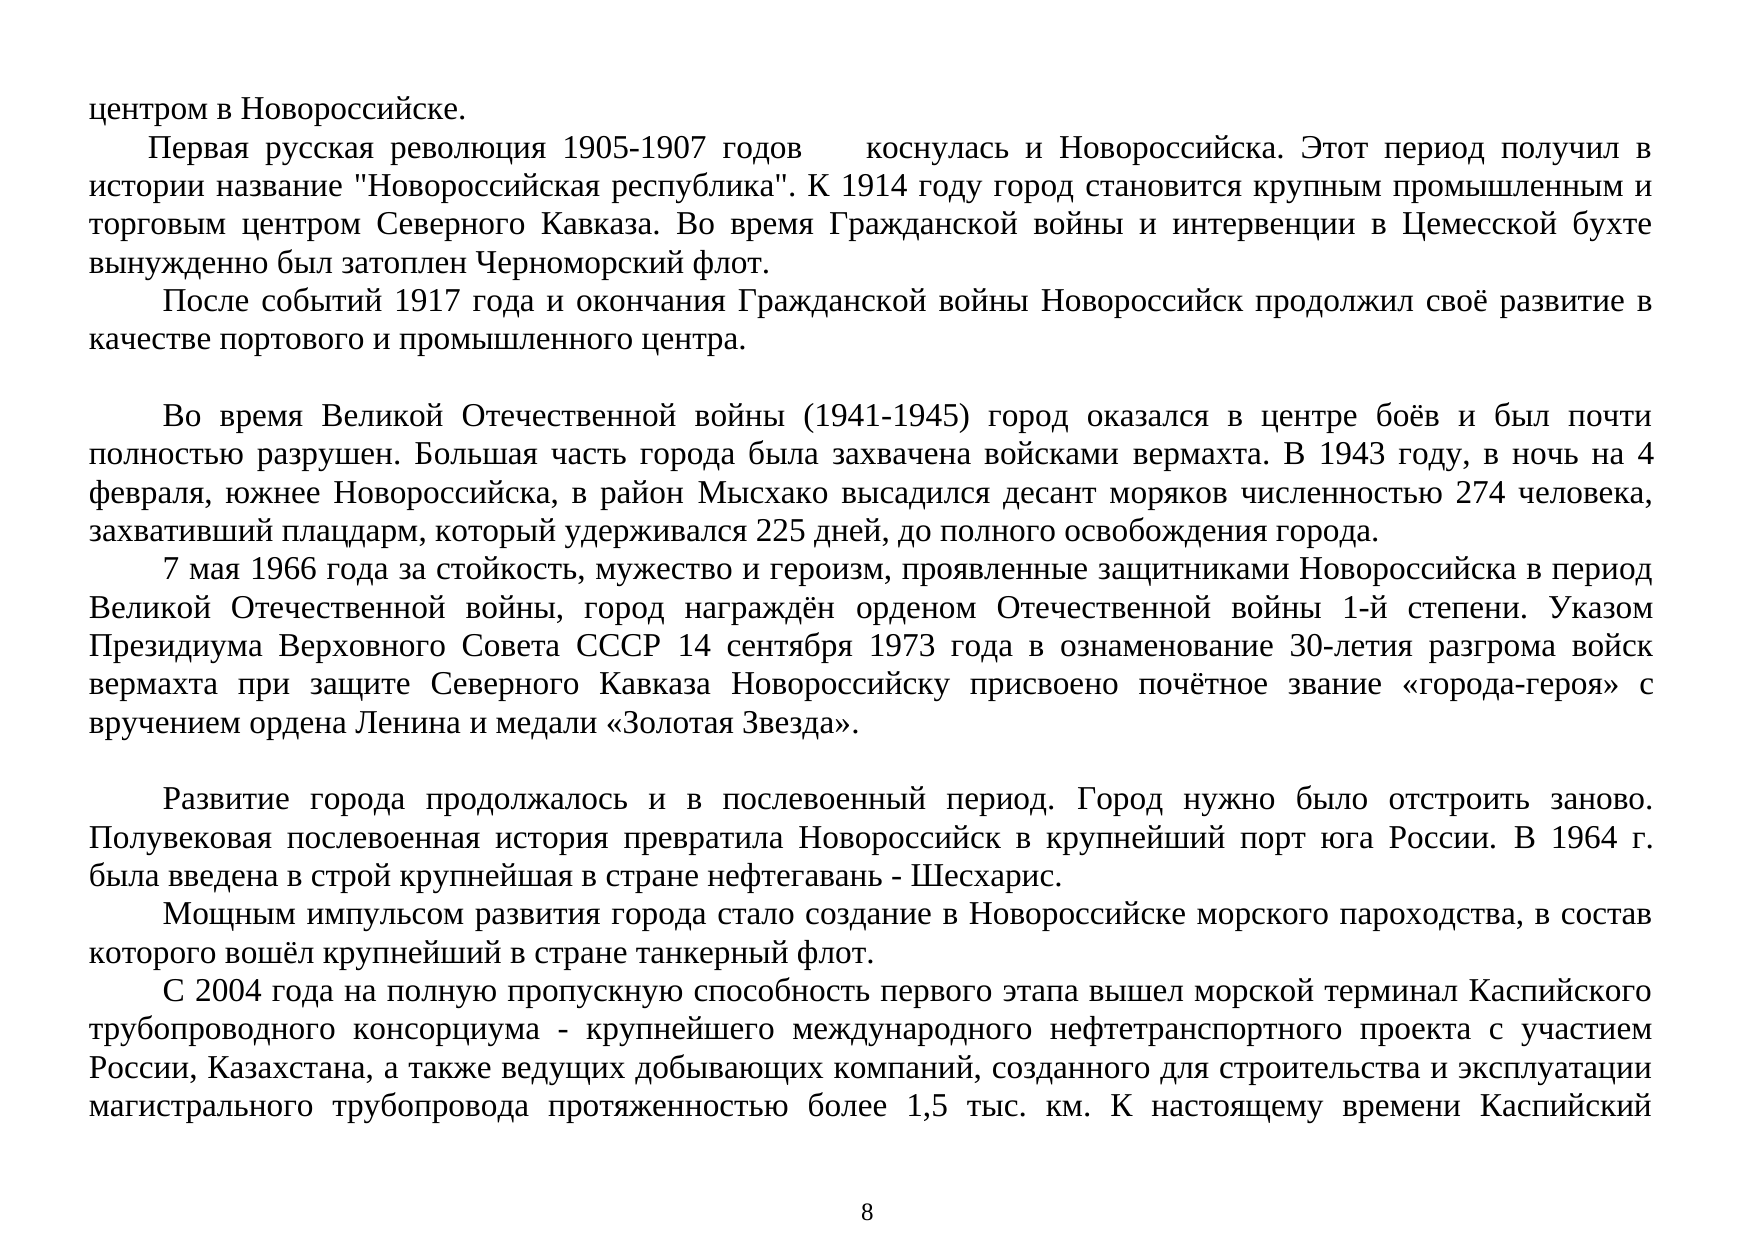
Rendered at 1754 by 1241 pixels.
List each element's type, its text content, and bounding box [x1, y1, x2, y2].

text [89, 970, 1654, 1124]
text Мощным импульсом развития города стало создание в Новороссийске морского пароходства, в состав которого вошёл крупнейший в стране танкерный флот. [89, 894, 1654, 970]
text Во время Великой Отечественной войны (1941-1945) город оказался в центре боёв и был почти полностью разрушен. Большая часть города была захвачена войсками вермахта. В 1943 году, в ночь на 4 февраля, южнее Новороссийска, в район Мысхако высадился десант моряков численностью 274 человека, захвативший плацдарм, который удерживался 225 дней, до полного освобождения города. [89, 395, 1654, 549]
text Развитие города продолжалось и в послевоенный период. Город нужно было отстроить заново. Полувековая послевоенная история превратила Новороссийск в крупнейший порт юга России. В 1964 г. была введена в строй крупнейшая в стране нефтегавань - Шесхарис. [89, 779, 1654, 894]
text 7 мая 1966 года за стойкость, мужество и героизм, проявленные защитниками Новороссийска в период Великой Отечественной войны, город награждён орденом Отечественной войны 1-й степени. Указом Президиума Верховного Совета СССР 14 сентября 1973 года в ознаменование 30-летия разгрома войск вермахта при защите Северного Кавказа Новороссийску присвоено почётное звание «города-героя» с вручением ордена Ленина и медали «Золотая Звезда». [89, 549, 1654, 740]
text Первая русская революция 1905-1907 годов коснулась и Новороссийска. Этот период получил в истории название "Новороссийская республика". К 1914 году город становится крупным промышленным и торговым центром Северного Кавказа. Во время Гражданской войны и интервенции в Цемесской бухте вынужденно был затоплен Черноморский флот. [89, 127, 1654, 280]
text После событий 1917 года и окончания Гражданской войны Новороссийск продолжил своё развитие в качестве портового и промышленного центра. [89, 280, 1654, 357]
text центром в Новороссийске. [89, 89, 1654, 127]
